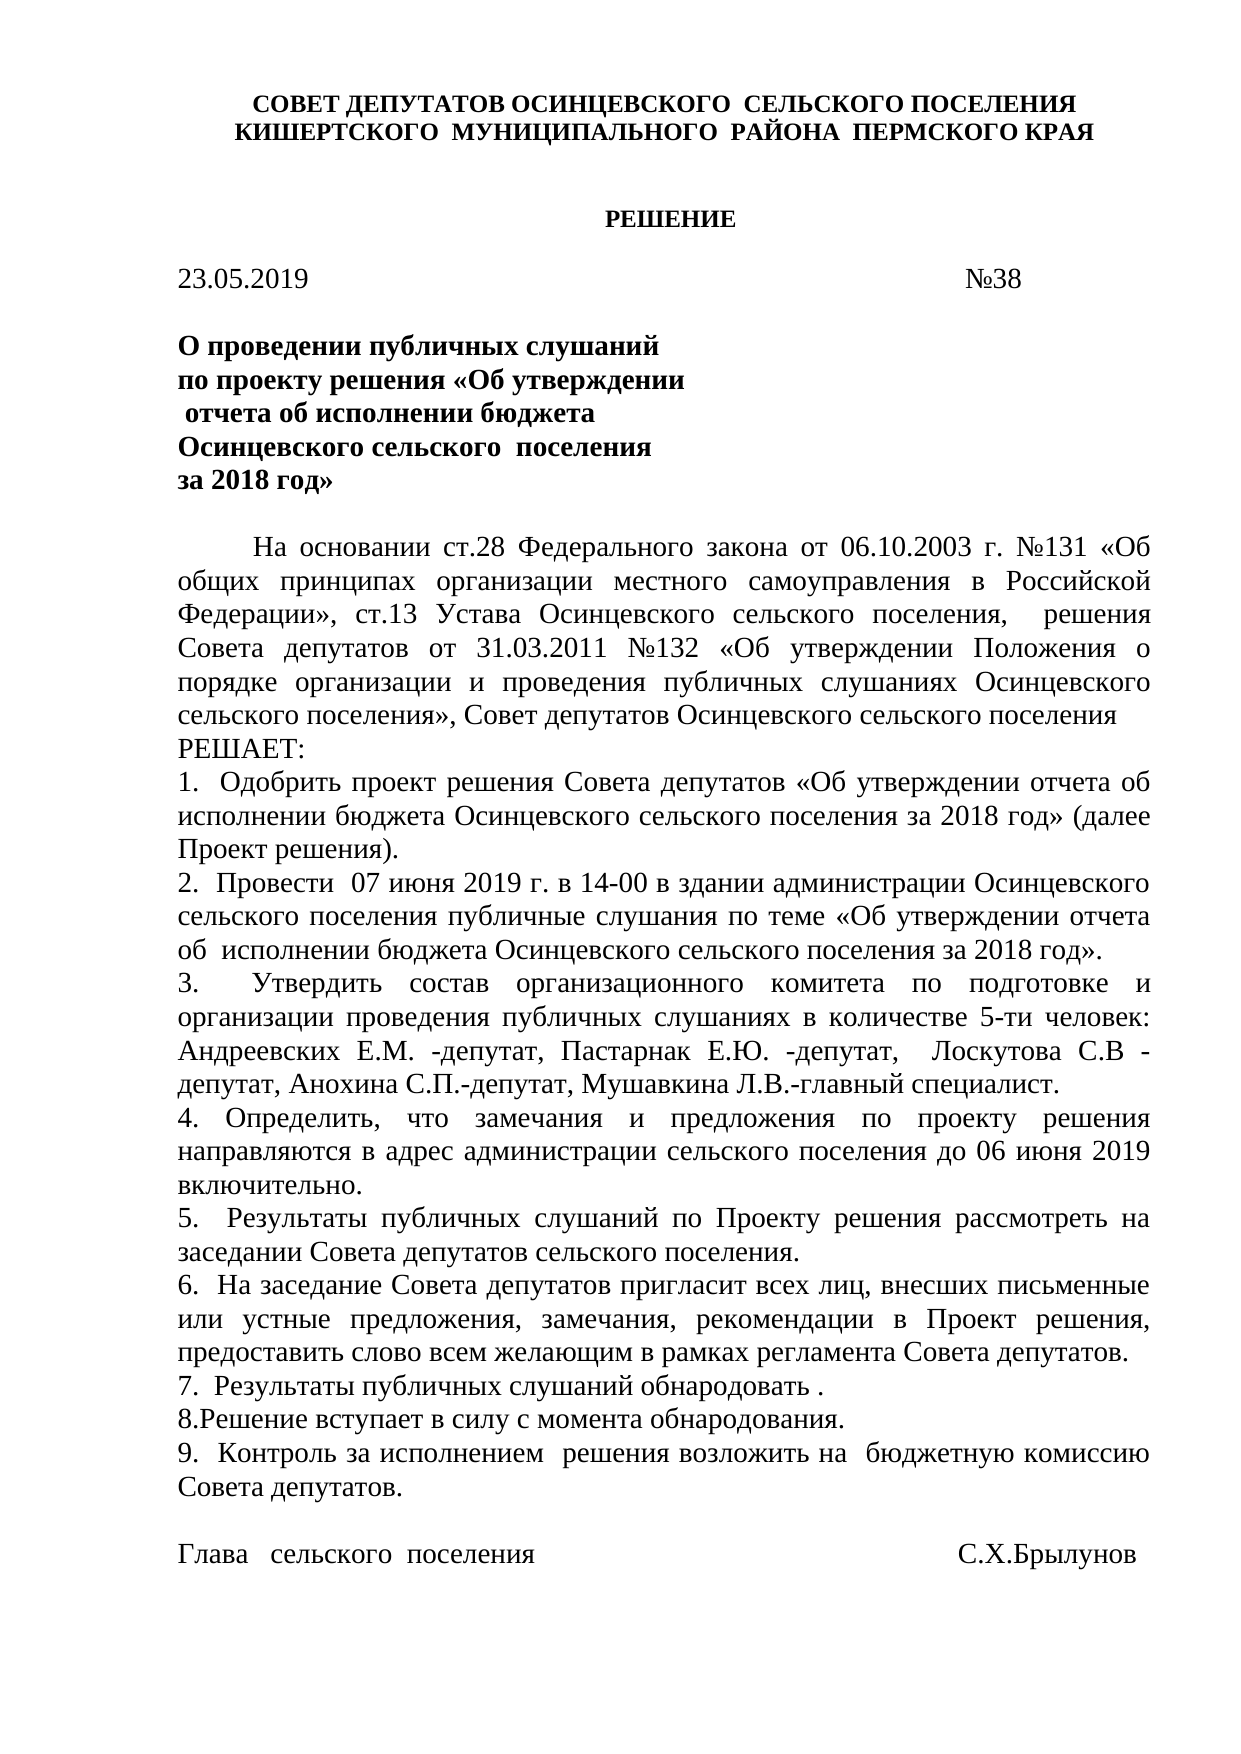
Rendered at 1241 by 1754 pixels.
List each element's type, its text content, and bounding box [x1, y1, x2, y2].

text На основании ст.28 Федерального закона от 06.10.2003 г. №131 «Об общих принципах организации местного самоуправления в Российской Федерации», ст.13 Устава Осинцевского сельского поселения, решения Совета депутатов от 31.03.2011 №132 «Об утверждении Положения о порядке организации и проведения публичных слушаниях Осинцевского сельского поселения», Совет депутатов Осинцевского сельского поселения [177, 529, 1152, 731]
text О проведении публичных слушаний [177, 328, 1152, 362]
text 6. На заседание Совета депутатов пригласит всех лиц, внесших письменные или устные предложения, замечания, рекомендации в Проект решения, предоставить слово всем желающим в рамках регламента Совета депутатов. [177, 1267, 1152, 1368]
text 8.Решение вступает в силу с момента обнародования. [177, 1402, 1152, 1435]
text 7. Результаты публичных слушаний обнародовать . [177, 1368, 1152, 1402]
text по проекту решения «Об утверждении [177, 362, 1152, 395]
text 2. Провести 07 июня 2019 г. в 14-00 в здании администрации Осинцевского сельского поселения публичные слушания по теме «Об утверждении отчета об исполнении бюджета Осинцевского сельского поселения за 2018 год». [177, 865, 1152, 966]
text СОВЕТ ДЕПУТАТОВ ОСИНЦЕВСКОГО СЕЛЬСКОГО ПОСЕЛЕНИЯ [177, 89, 1152, 117]
text РЕШЕНИЕ [177, 204, 1152, 232]
text РЕШАЕТ: [177, 731, 1152, 764]
text 1. Одобрить проект решения Совета депутатов «Об утверждении отчета об исполнении бюджета Осинцевского сельского поселения за 2018 год» (далее Проект решения). [177, 764, 1152, 865]
text 5. Результаты публичных слушаний по Проекту решения рассмотреть на заседании Совета депутатов сельского поселения. [177, 1200, 1152, 1267]
text Осинцевского сельского поселения [177, 429, 1152, 462]
text отчета об исполнении бюджета [177, 395, 1152, 429]
text 3. Утвердить состав организационного комитета по подготовке и организации проведения публичных слушаниях в количестве 5-ти человек: Андреевских Е.М. -депутат, Пастарнак Е.Ю. -депутат, Лоскутова С.В -депутат, Анохина С.П.-депутат, Мушавкина Л.В.-главный специалист. [177, 966, 1152, 1100]
text 9. Контроль за исполнением решения возложить на бюджетную комиссию Совета депутатов. [177, 1435, 1152, 1502]
text КИШЕРТСКОГО МУНИЦИПАЛЬНОГО РАЙОНА ПЕРМСКОГО КРАЯ [177, 117, 1152, 146]
text 4. Определить, что замечания и предложения по проекту решения направляются в адрес администрации сельского поселения до 06 июня 2019 включительно. [177, 1100, 1152, 1200]
text за 2018 год» [177, 462, 1152, 496]
text 23.05.2019 №38 [177, 261, 1152, 295]
text Глава сельского поселения С.Х.Брылунов [177, 1536, 1152, 1569]
